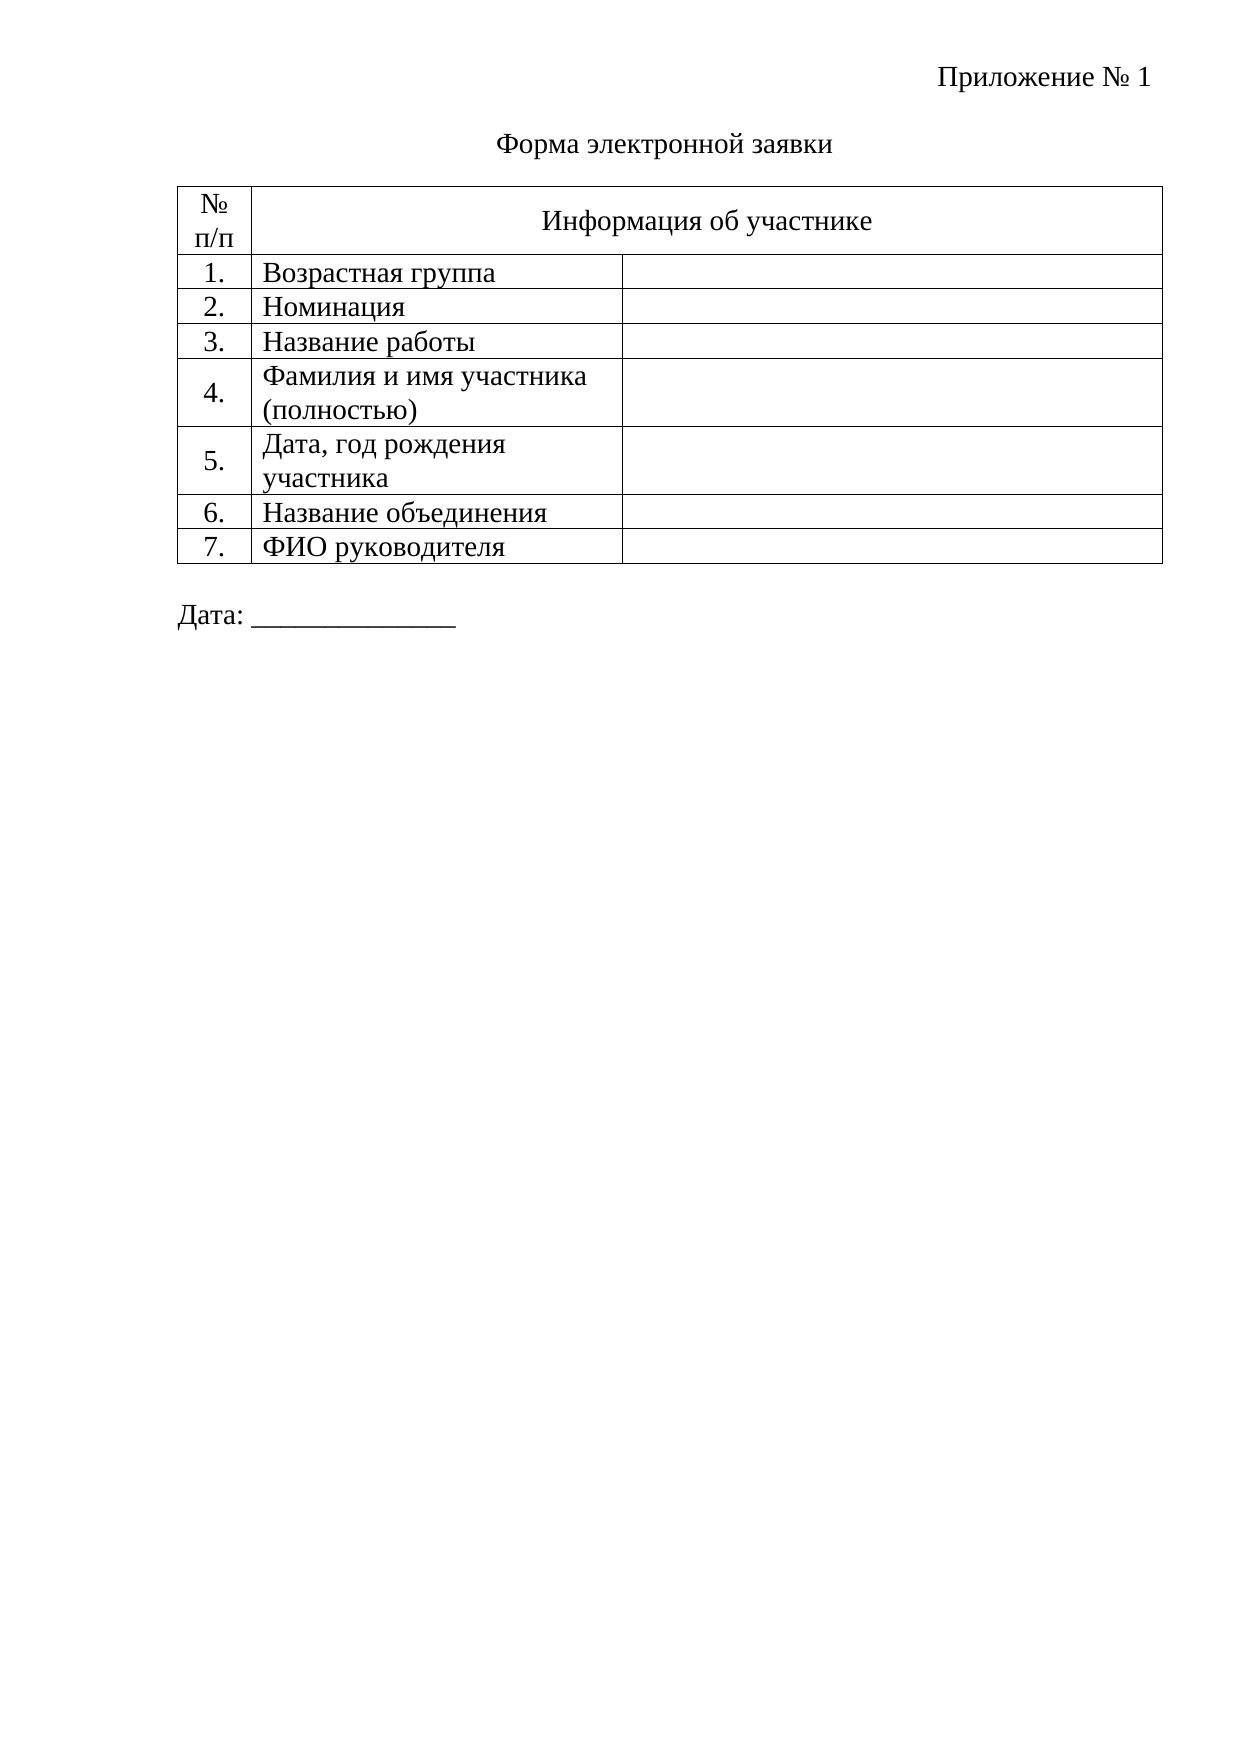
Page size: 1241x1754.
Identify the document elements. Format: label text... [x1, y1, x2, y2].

table_cell Название объединения [252, 495, 622, 528]
table_cell Возрастная группа [252, 255, 622, 288]
table_cell [623, 427, 1162, 494]
table_cell 6. [178, 495, 251, 528]
table_cell ФИО руководителя [252, 529, 622, 563]
table_header Информация об участнике [252, 187, 1162, 254]
text Приложение № 1 [177, 59, 1152, 93]
table_cell Дата, год рождения участника [252, 427, 622, 494]
table_cell 2. [178, 289, 251, 323]
table_cell [623, 289, 1162, 323]
table_cell [623, 324, 1162, 357]
table_header № п/п [178, 187, 251, 254]
text Дата: ______________ [177, 597, 1152, 631]
table_cell Название работы [252, 324, 622, 357]
table_cell [623, 495, 1162, 528]
table_cell 3. [178, 324, 251, 357]
table_cell [623, 529, 1162, 563]
table_cell 5. [178, 427, 251, 494]
table_cell Фамилия и имя участника (полностью) [252, 359, 622, 426]
table_cell 1. [178, 255, 251, 288]
table_cell [623, 255, 1162, 288]
table_cell 7. [178, 529, 251, 563]
table_cell [623, 359, 1162, 426]
table_cell 4. [178, 359, 251, 426]
text Форма электронной заявки [177, 126, 1152, 160]
table_cell Номинация [252, 289, 622, 323]
